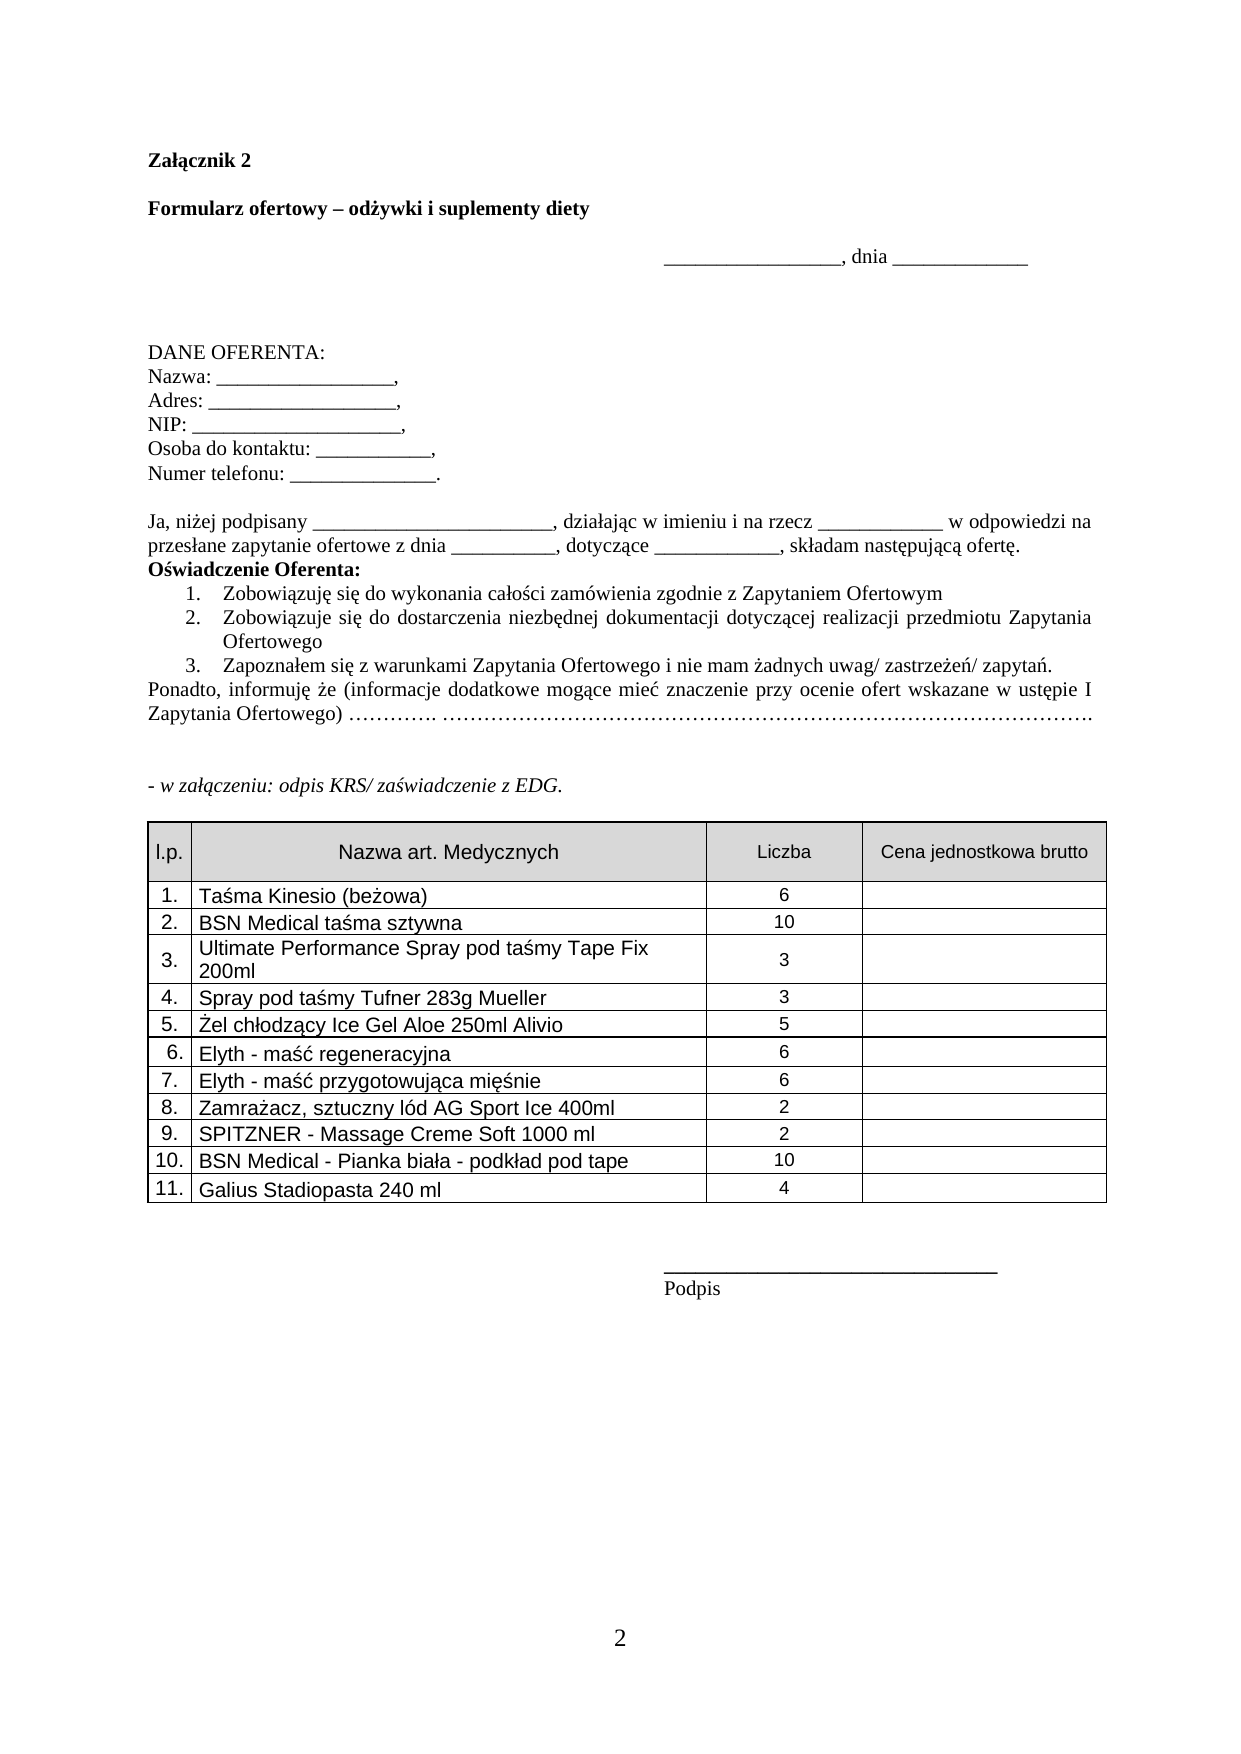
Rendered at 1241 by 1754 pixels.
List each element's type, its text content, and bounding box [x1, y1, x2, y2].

table_cell [863, 1038, 1106, 1066]
table_cell Ultimate Performance Spray pod taśmy Tape Fix 200ml [192, 935, 706, 983]
text Ja, niżej podpisany _______________________, działając w imieniu i na rzecz ____________ w odpowiedzi na przesłane zapytanie ofertowe z dnia __________, dotyczące ____________, składam następującą ofertę. [148, 508, 1093, 557]
table_cell [863, 882, 1106, 908]
table_cell 3 [707, 984, 862, 1010]
table_cell [686, 1174, 706, 1202]
text - w załączeniu: odpis KRS/ zaświadczenie z EDG. [148, 773, 1093, 797]
table_cell 6 [707, 1067, 862, 1093]
table_cell 1. [149, 882, 191, 908]
table_cell [863, 1011, 1106, 1036]
table_cell [863, 1094, 1106, 1119]
table_cell Żel chłodzący Ice Gel Aloe 250ml Alivio [192, 1011, 706, 1036]
text Ponadto, informuję że (informacje dodatkowe mogące mieć znaczenie przy ocenie ofert wskazane w ustępie I Zapytania Ofertowego) …………. …………………………………………………………………………………. [148, 677, 1093, 725]
table_cell Taśma Kinesio (beżowa) [192, 882, 706, 908]
table_cell [863, 1120, 1106, 1146]
table_cell [863, 909, 1106, 934]
table_cell Elyth - maść regeneracyjna [192, 1038, 686, 1066]
table_cell 10 [707, 1147, 862, 1172]
text ________________________________ [148, 1251, 1093, 1276]
table_cell Elyth - maść przygotowująca mięśnie [192, 1067, 706, 1093]
table_cell 6. [149, 1038, 191, 1066]
text Załącznik 2 [148, 148, 1093, 172]
table_cell 4 [707, 1174, 862, 1202]
table_cell BSN Medical taśma sztywna [192, 909, 706, 934]
table_cell Spray pod taśmy Tufner 283g Mueller [192, 984, 706, 1010]
table_cell [863, 1174, 1106, 1202]
table_cell [863, 935, 1106, 983]
list Zobowiązuje się do dostarczenia niezbędnej dokumentacji dotyczącej realizacji przedmiotu Zapytania Ofertowego [185, 605, 1093, 653]
table_cell Zamrażacz, sztuczny lód AG Sport Ice 400ml [192, 1094, 706, 1119]
text Adres: __________________, [148, 388, 1093, 412]
table_cell [863, 1067, 1106, 1093]
table_cell 10 [707, 909, 862, 934]
table_cell 7. [149, 1067, 191, 1093]
table_cell 5 [707, 1011, 862, 1036]
table_cell 3 [707, 935, 862, 983]
table_cell 2 [707, 1094, 862, 1119]
text Formularz ofertowy – odżywki i suplementy diety [148, 196, 1093, 220]
table_cell 5. [149, 1011, 191, 1036]
table_cell 3. [149, 935, 191, 983]
table_header l.p. [149, 823, 191, 881]
table_cell 8. [149, 1094, 191, 1119]
text NIP: ____________________, [148, 412, 1093, 436]
table_cell 11. [149, 1174, 191, 1202]
table_cell 6 [707, 1038, 862, 1066]
table_cell Galius Stadiopasta 240 ml [192, 1174, 686, 1202]
table_cell [686, 1038, 706, 1066]
list Zapoznałem się z warunkami Zapytania Ofertowego i nie mam żadnych uwag/ zastrzeżeń/ zapytań. [185, 653, 1093, 677]
table_cell [863, 984, 1106, 1010]
table_cell SPITZNER - Massage Creme Soft 1000 ml [192, 1120, 706, 1146]
text Osoba do kontaktu: ___________, [148, 436, 1093, 460]
table_cell 9. [149, 1120, 191, 1146]
table_cell 2 [707, 1120, 862, 1146]
text DANE OFERENTA: [148, 340, 1093, 364]
table_cell 10. [149, 1147, 191, 1172]
list Zobowiązuję się do wykonania całości zamówienia zgodnie z Zapytaniem Ofertowym [185, 581, 1093, 605]
table_header Liczba [707, 823, 862, 881]
table_header Cena jednostkowa brutto [863, 823, 1106, 881]
table_cell 6 [707, 882, 862, 908]
text Podpis [148, 1276, 1093, 1299]
table_cell [863, 1147, 1106, 1172]
table_cell BSN Medical - Pianka biała - podkład pod tape [192, 1147, 706, 1172]
text _________________, dnia _____________ [148, 244, 1093, 268]
table_cell 4. [149, 984, 191, 1010]
text Numer telefonu: ______________. [148, 460, 1093, 484]
table_header Nazwa art. Medycznych [192, 823, 706, 881]
table_cell 2. [149, 909, 191, 934]
text Oświadczenie Oferenta: [148, 557, 1093, 581]
text Nazwa: _________________, [148, 364, 1093, 388]
